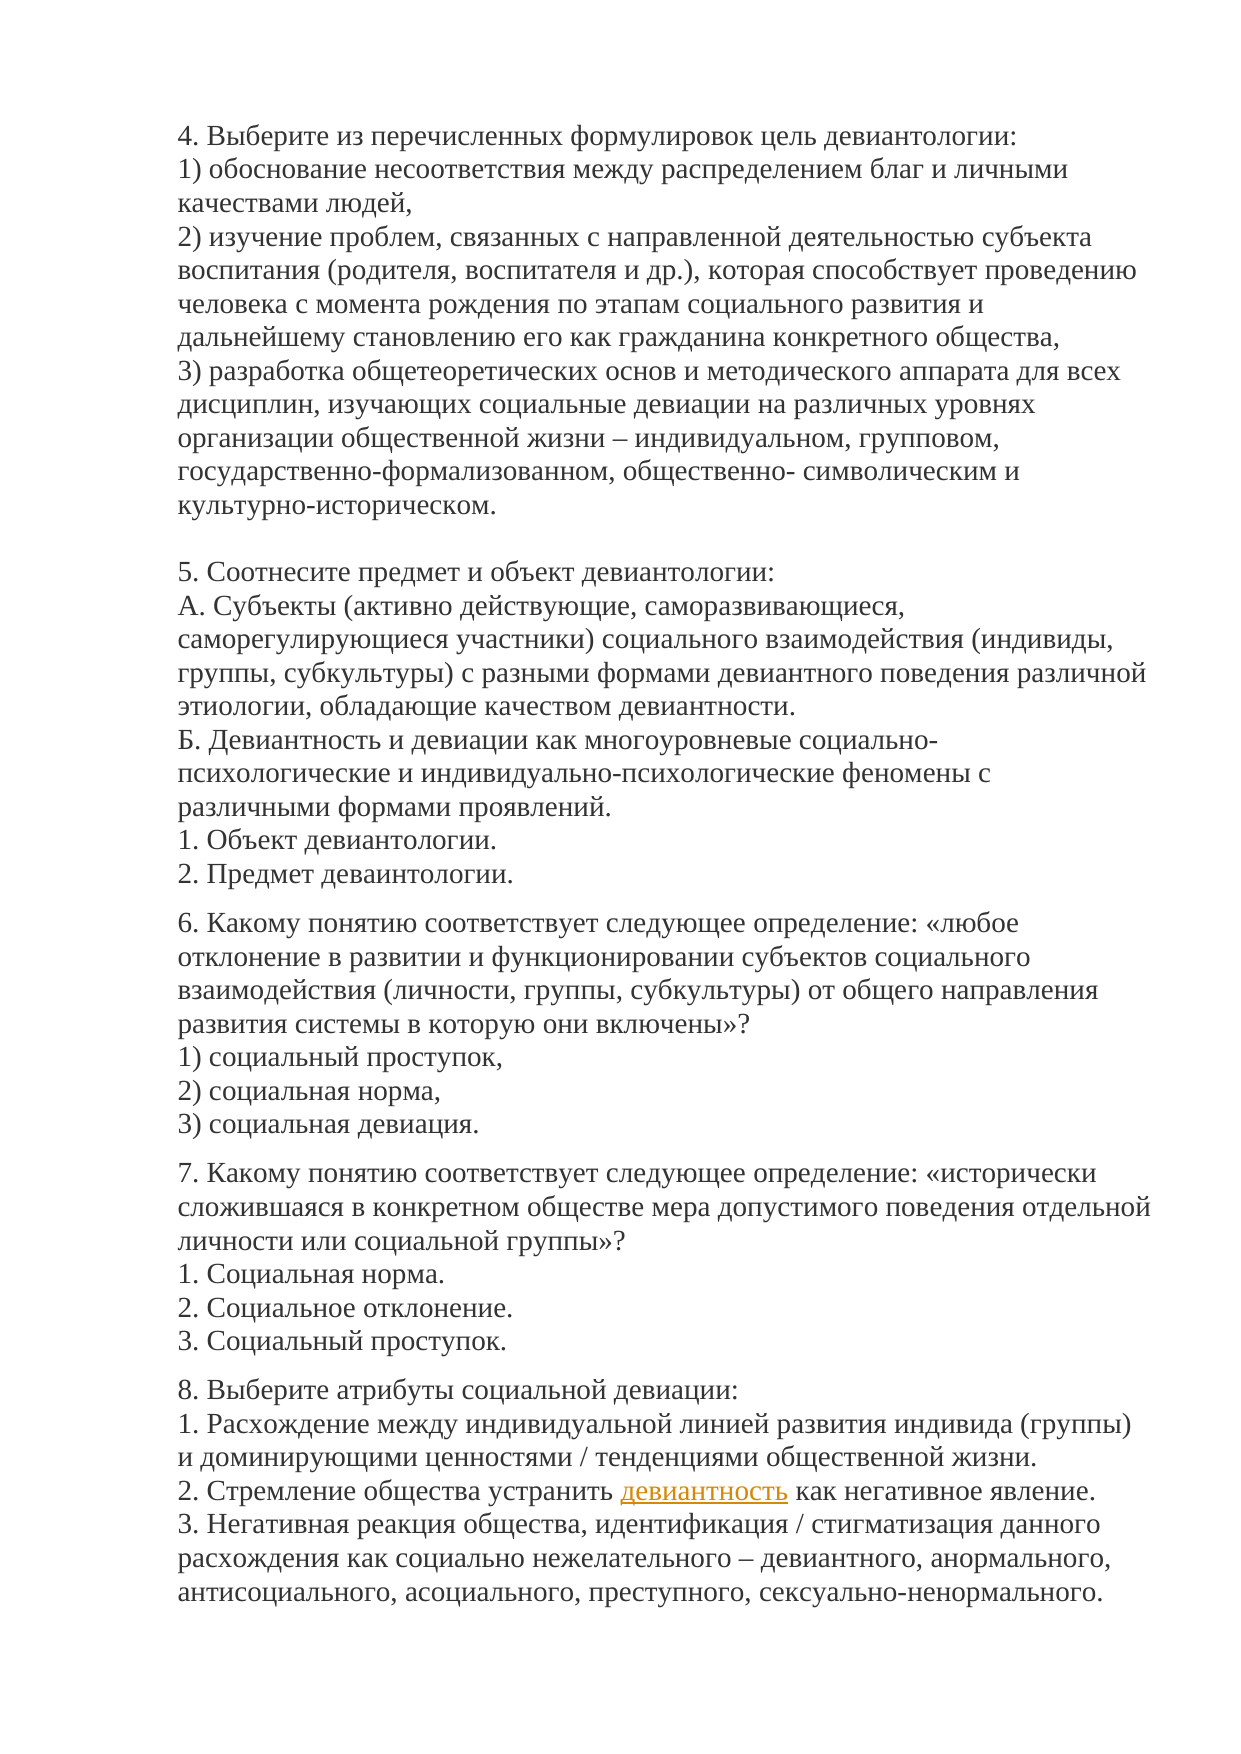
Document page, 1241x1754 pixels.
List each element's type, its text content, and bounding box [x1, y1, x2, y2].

text 6. Какому понятию соответствует следующее определение: «любое отклонение в развитии и функционировании субъектов социального взаимодействия (личности, группы, субкультуры) от общего направления развития системы в которую они включены»? 1) социальный проступок, 2) социальная норма, 3) социальная девиация. [177, 905, 1152, 1140]
text 7. Какому понятию соответствует следующее определение: «исторически сложившаяся в конкретном обществе мера допустимого поведения отдельной личности или социальной группы»? 1. Социальная норма. 2. Социальное отклонение. 3. Социальный проступок. [177, 1156, 1152, 1357]
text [177, 1372, 1152, 1607]
text 4. Выберите из перечисленных формулировок цель девиантологии: 1) обоснование несоответствия между распределением благ и личными качествами людей, 2) изучение проблем, связанных с направленной деятельностью субъекта воспитания (родителя, воспитателя и др.), которая способствует проведению человека с момента рождения по этапам социального развития и дальнейшему становлению его как гражданина конкретного общества, 3) разработка общетеоретических основ и методического аппарата для всех дисциплин, изучающих социальные девиации на различных уровнях организации общественной жизни – индивидуальном, групповом, государственно-формализованном, общественно- символическим и культурно-историческом. 5. Соотнесите предмет и объект девиантологии: А. Субъекты (активно действующие, саморазвивающиеся, саморегулирующиеся участники) социального взаимодействия (индивиды, группы, субкультуры) с разными формами девиантного поведения различной этиологии, обладающие качеством девиантности. Б. Девиантность и девиации как многоуровневые социально- психологические и индивидуально-психологические феномены с различными формами проявлений. 1. Объект девиантологии. 2. Предмет деваинтологии. [177, 118, 1152, 889]
